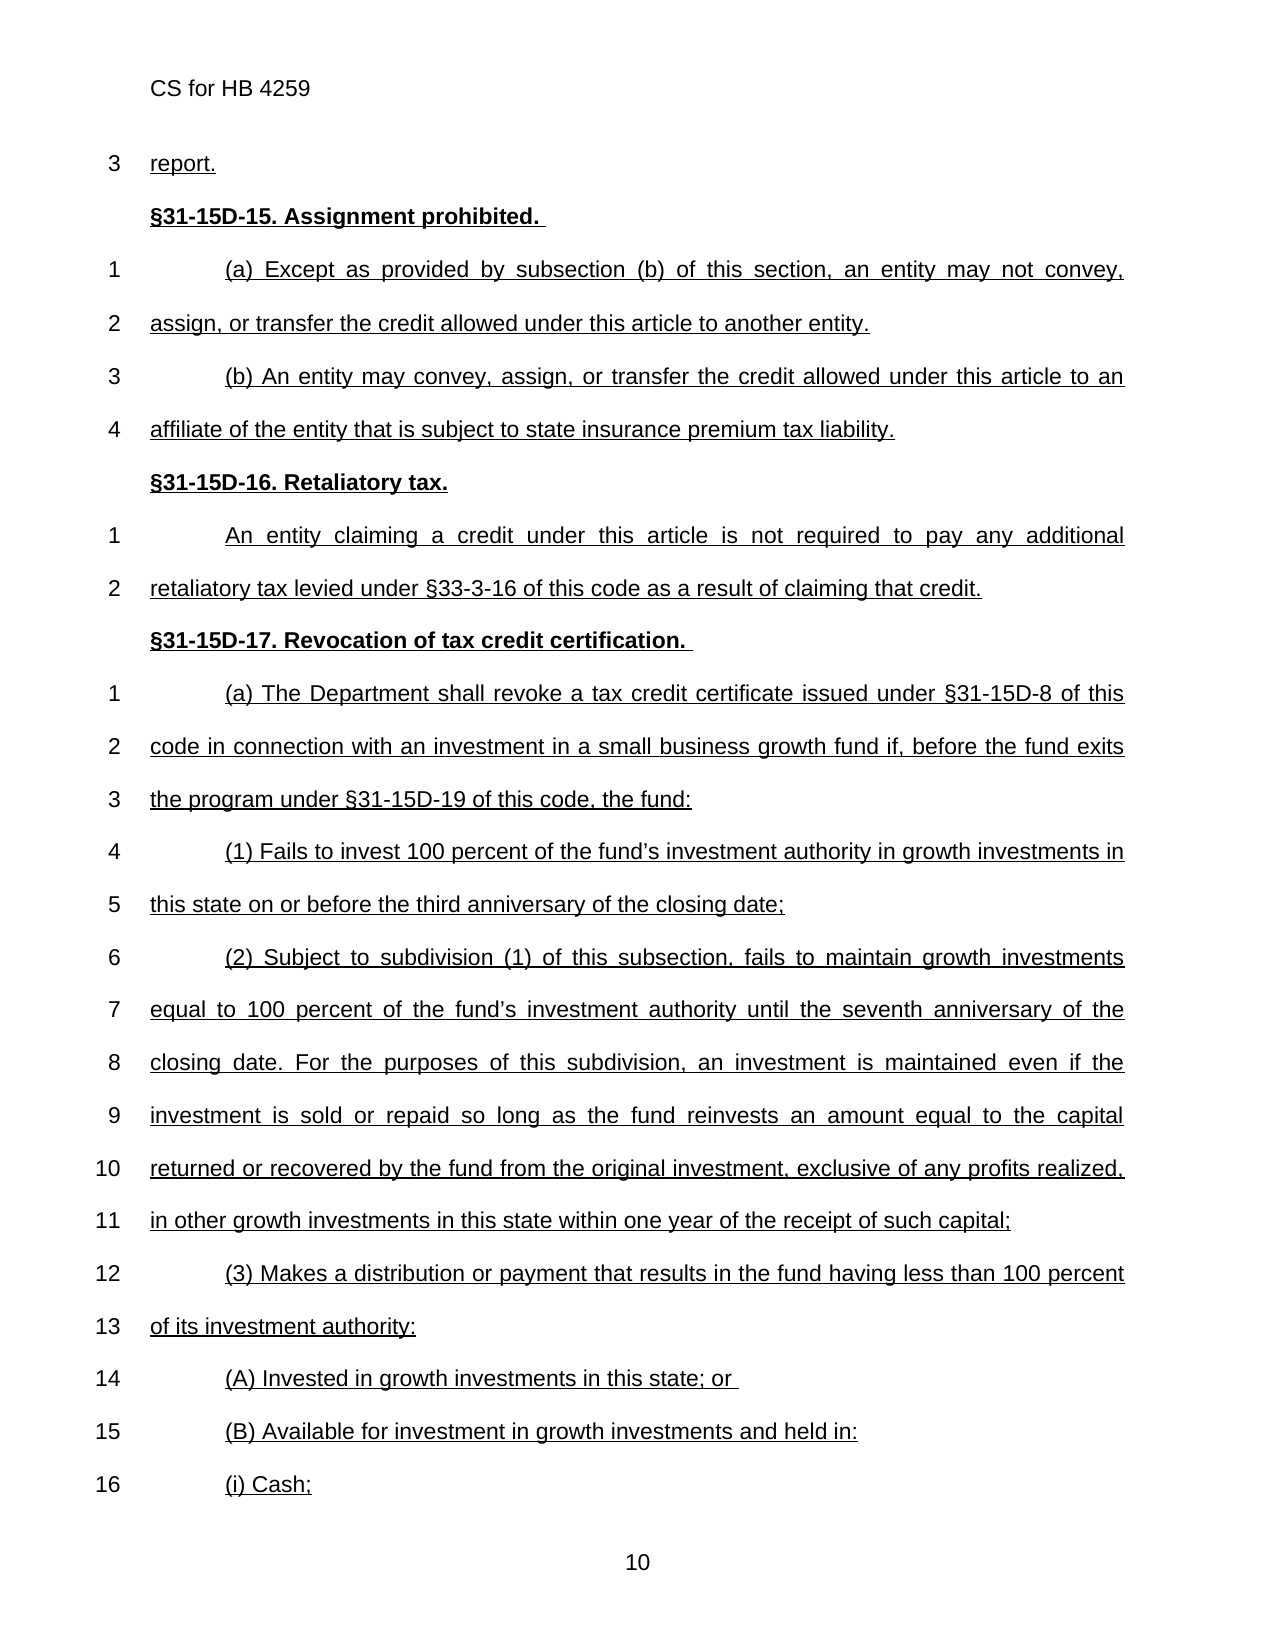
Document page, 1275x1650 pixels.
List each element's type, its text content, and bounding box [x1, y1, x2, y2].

subtitle §31-15D-15. Assignment prohibited. [150, 203, 1125, 229]
subtitle §31-15D-17. Revocation of tax credit certification. [150, 627, 1125, 654]
text (1) Fails to invest 100 percent of the fund’s investment authority in growth investments in this state on or before the third anniversary of the closing date; [150, 838, 1125, 917]
text (a) The Department shall revoke a tax credit certificate issued under §31-15D-8 of this code in connection with an investment in a small business growth fund if, before the fund exits the program under §31-15D-19 of this code, the fund: [150, 757, 1125, 812]
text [150, 150, 1125, 176]
text (2) Subject to subdivision (1) of this subsection, fails to maintain growth investments equal to 100 percent of the fund’s investment authority until the seventh anniversary of the closing date. For the purposes of this subdivision, an investment is maintained even if the investment is sold or repaid so long as the fund reinvests an amount equal to the capital returned or recovered by the fund from the original investment, exclusive of any profits realized, in other growth investments in this state within one year of the receipt of such capital; [150, 1073, 1125, 1177]
text (b) An entity may convey, assign, or transfer the credit allowed under this article to an affiliate of the entity that is subject to state insurance premium tax liability. [150, 363, 1125, 442]
text (2) Subject to subdivision (1) of this subsection, fails to maintain growth investments equal to 100 percent of the fund’s investment authority until the seventh anniversary of the closing date. For the purposes of this subdivision, an investment is maintained even if the investment is sold or repaid so long as the fund reinvests an amount equal to the capital returned or recovered by the fund from the original investment, exclusive of any profits realized, in other growth investments in this state within one year of the receipt of such capital; [150, 1179, 1125, 1234]
subtitle §31-15D-16. Retaliatory tax. [150, 469, 1125, 496]
text (B) Available for investment in growth investments and held in: [150, 1418, 1125, 1444]
text (2) Subject to subdivision (1) of this subsection, fails to maintain growth investments equal to 100 percent of the fund’s investment authority until the seventh anniversary of the closing date. For the purposes of this subdivision, an investment is maintained even if the investment is sold or repaid so long as the fund reinvests an amount equal to the capital returned or recovered by the fund from the original investment, exclusive of any profits realized, in other growth investments in this state within one year of the receipt of such capital; [150, 944, 1125, 1019]
text An entity claiming a credit under this article is not required to pay any additional retaliatory tax levied under §33-3-16 of this code as a result of claiming that credit. [150, 522, 1125, 601]
text (2) Subject to subdivision (1) of this subsection, fails to maintain growth investments equal to 100 percent of the fund’s investment authority until the seventh anniversary of the closing date. For the purposes of this subdivision, an investment is maintained even if the investment is sold or repaid so long as the fund reinvests an amount equal to the capital returned or recovered by the fund from the original investment, exclusive of any profits realized, in other growth investments in this state within one year of the receipt of such capital; [150, 1020, 1125, 1072]
text (a) Except as provided by subsection (b) of this section, an entity may not convey, assign, or transfer the credit allowed under this article to another entity. [150, 256, 1125, 336]
text (3) Makes a distribution or payment that results in the fund having less than 100 percent of its investment authority: [150, 1260, 1125, 1339]
text (a) The Department shall revoke a tax credit certificate issued under §31-15D-8 of this code in connection with an investment in a small business growth fund if, before the fund exits the program under §31-15D-19 of this code, the fund: [150, 680, 1125, 756]
text (i) Cash; [150, 1471, 1125, 1497]
text (A) Invested in growth investments in this state; or [150, 1365, 1125, 1392]
